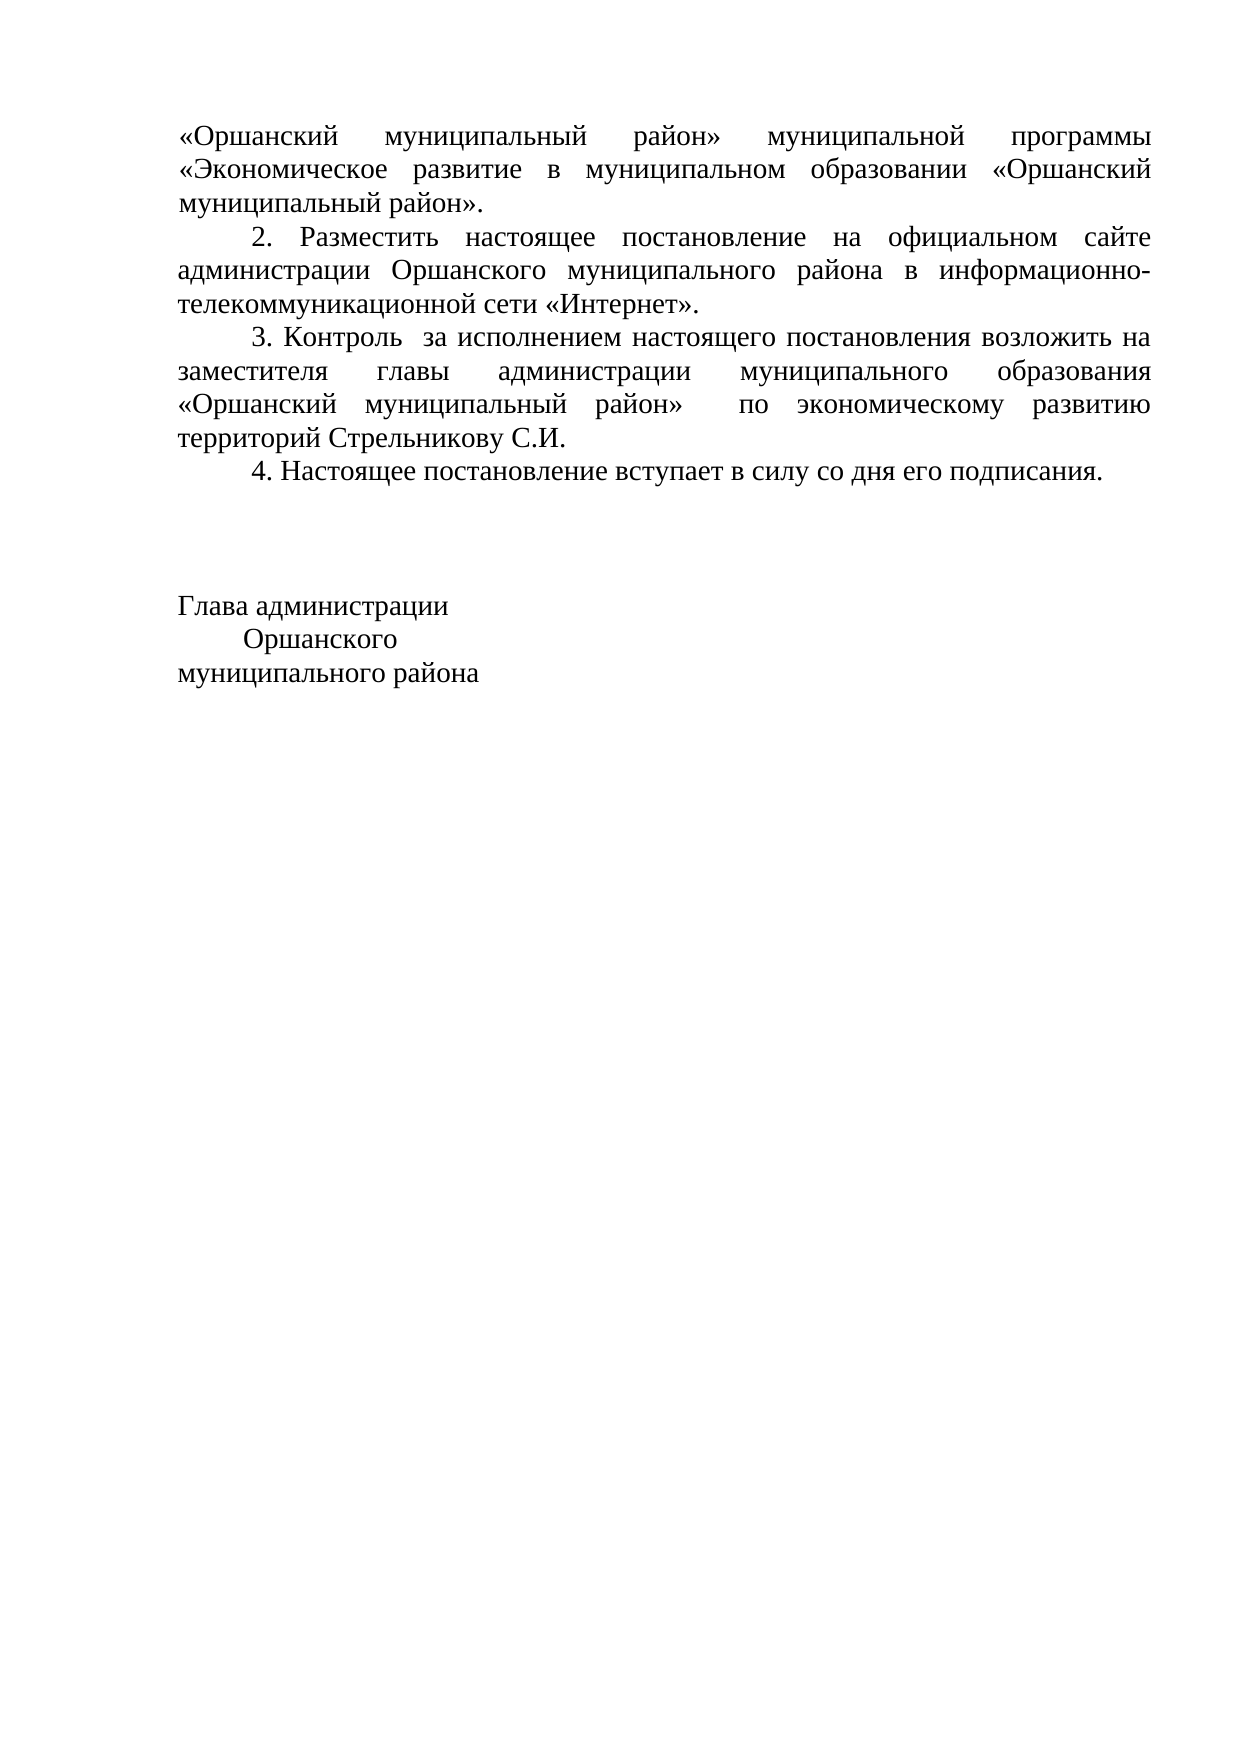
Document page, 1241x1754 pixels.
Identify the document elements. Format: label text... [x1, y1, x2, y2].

text 4. Настоящее постановление вступает в силу со дня его подписания. [177, 453, 1152, 487]
text 3. Контроль за исполнением настоящего постановления возложить на заместителя главы администрации муниципального образования «Оршанский муниципальный район» по экономическому развитию территорий Стрельникову С.И. [177, 319, 1152, 453]
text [179, 118, 1152, 219]
text Оршанского [177, 621, 1152, 655]
text муниципального района [177, 655, 1152, 688]
text Глава администрации [177, 588, 1152, 621]
text 2. Разместить настоящее постановление на официальном сайте администрации Оршанского муниципального района в информационно-телекоммуникационной сети «Интернет». [177, 219, 1152, 319]
